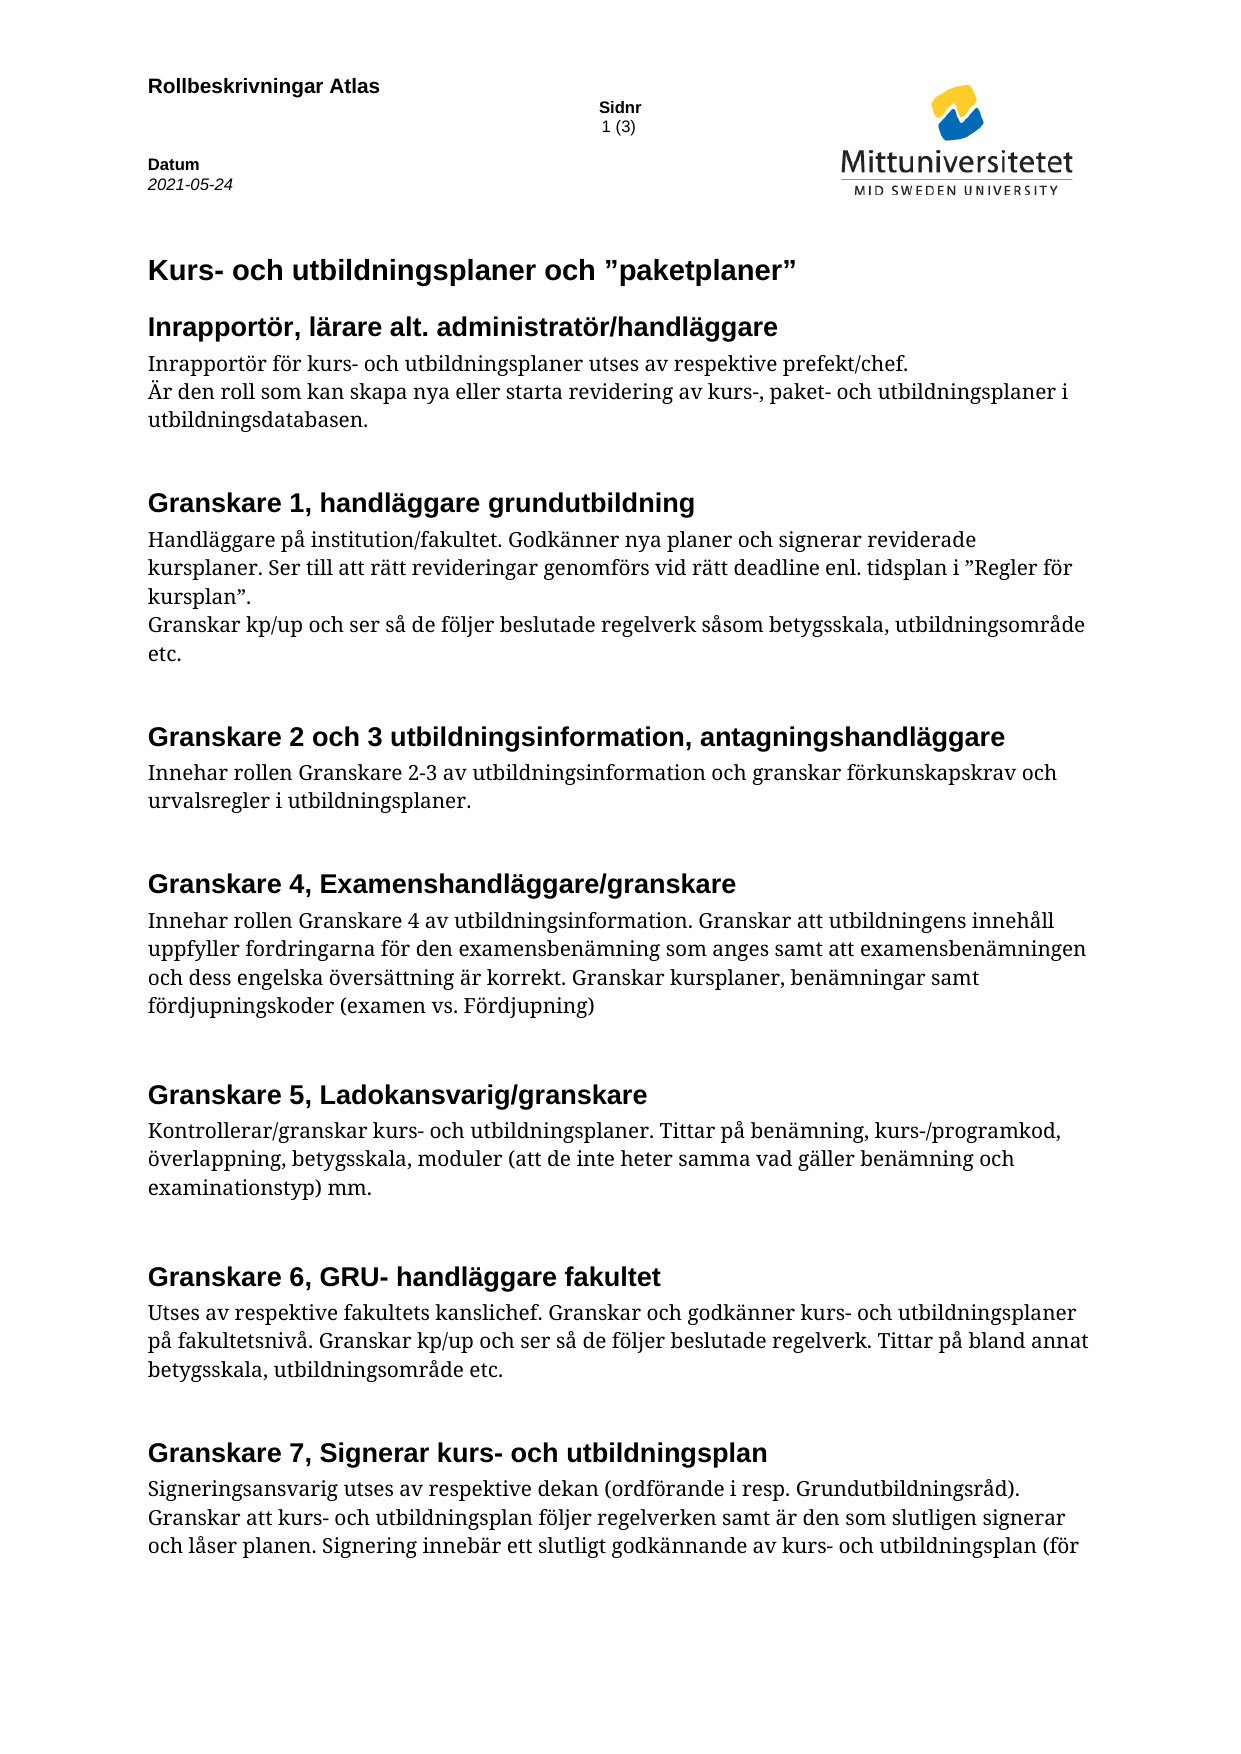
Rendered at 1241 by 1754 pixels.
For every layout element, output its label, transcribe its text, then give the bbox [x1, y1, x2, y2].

text Granskare 5, Ladokansvarig/granskare [148, 1079, 1093, 1110]
text Granskare 2 och 3 utbildningsinformation, antagningshandläggare [148, 721, 1093, 752]
text Granskare 4, Examenshandläggare/granskare [148, 868, 1093, 899]
text Granskare 7, Signerar kurs- och utbildningsplan [148, 1437, 1093, 1468]
text Granskar kp/up och ser så de följer beslutade regelverk såsom betygsskala, utbildningsområde etc. [148, 610, 1093, 667]
text Innehar rollen Granskare 2-3 av utbildningsinformation och granskar förkunskapskrav och urvalsregler i utbildningsplaner. [148, 758, 1093, 815]
text Utses av respektive fakultets kanslichef. Granskar och godkänner kurs- och utbildningsplaner på fakultetsnivå. Granskar kp/up och ser så de följer beslutade regelverk. Tittar på bland annat betygsskala, utbildningsområde etc. [148, 1298, 1093, 1383]
text Inrapportör för kurs- och utbildningsplaner utses av respektive prefekt/chef. Är den roll som kan skapa nya eller starta revidering av kurs-, paket- och utbildningsplaner i utbildningsdatabasen. [148, 349, 1093, 434]
picture [841, 85, 1073, 195]
text Kontrollerar/granskar kurs- och utbildningsplaner. Tittar på benämning, kurs-/programkod, överlappning, betygsskala, moduler (att de inte heter samma vad gäller benämning och examinationstyp) mm. [148, 1116, 1093, 1236]
subtitle Kurs- och utbildningsplaner och ”paketplaner” [148, 253, 1093, 286]
text Granskare 6, GRU- handläggare fakultet [148, 1261, 1093, 1292]
text Innehar rollen Granskare 4 av utbildningsinformation. Granskar att utbildningens innehåll uppfyller fordringarna för den examensbenämning som anges samt att examensbenämningen och dess engelska översättning är korrekt. Granskar kursplaner, benämningar samt fördjupningskoder (examen vs. Fördjupning) [148, 906, 1093, 1054]
text Inrapportör, lärare alt. administratör/handläggare [148, 311, 1093, 342]
text Handläggare på institution/fakultet. Godkänner nya planer och signerar reviderade kursplaner. Ser till att rätt revideringar genomförs vid rätt deadline enl. tidsplan i ”Regler för kursplan”. [148, 525, 1093, 610]
text Granskare 1, handläggare grundutbildning [148, 487, 1093, 519]
